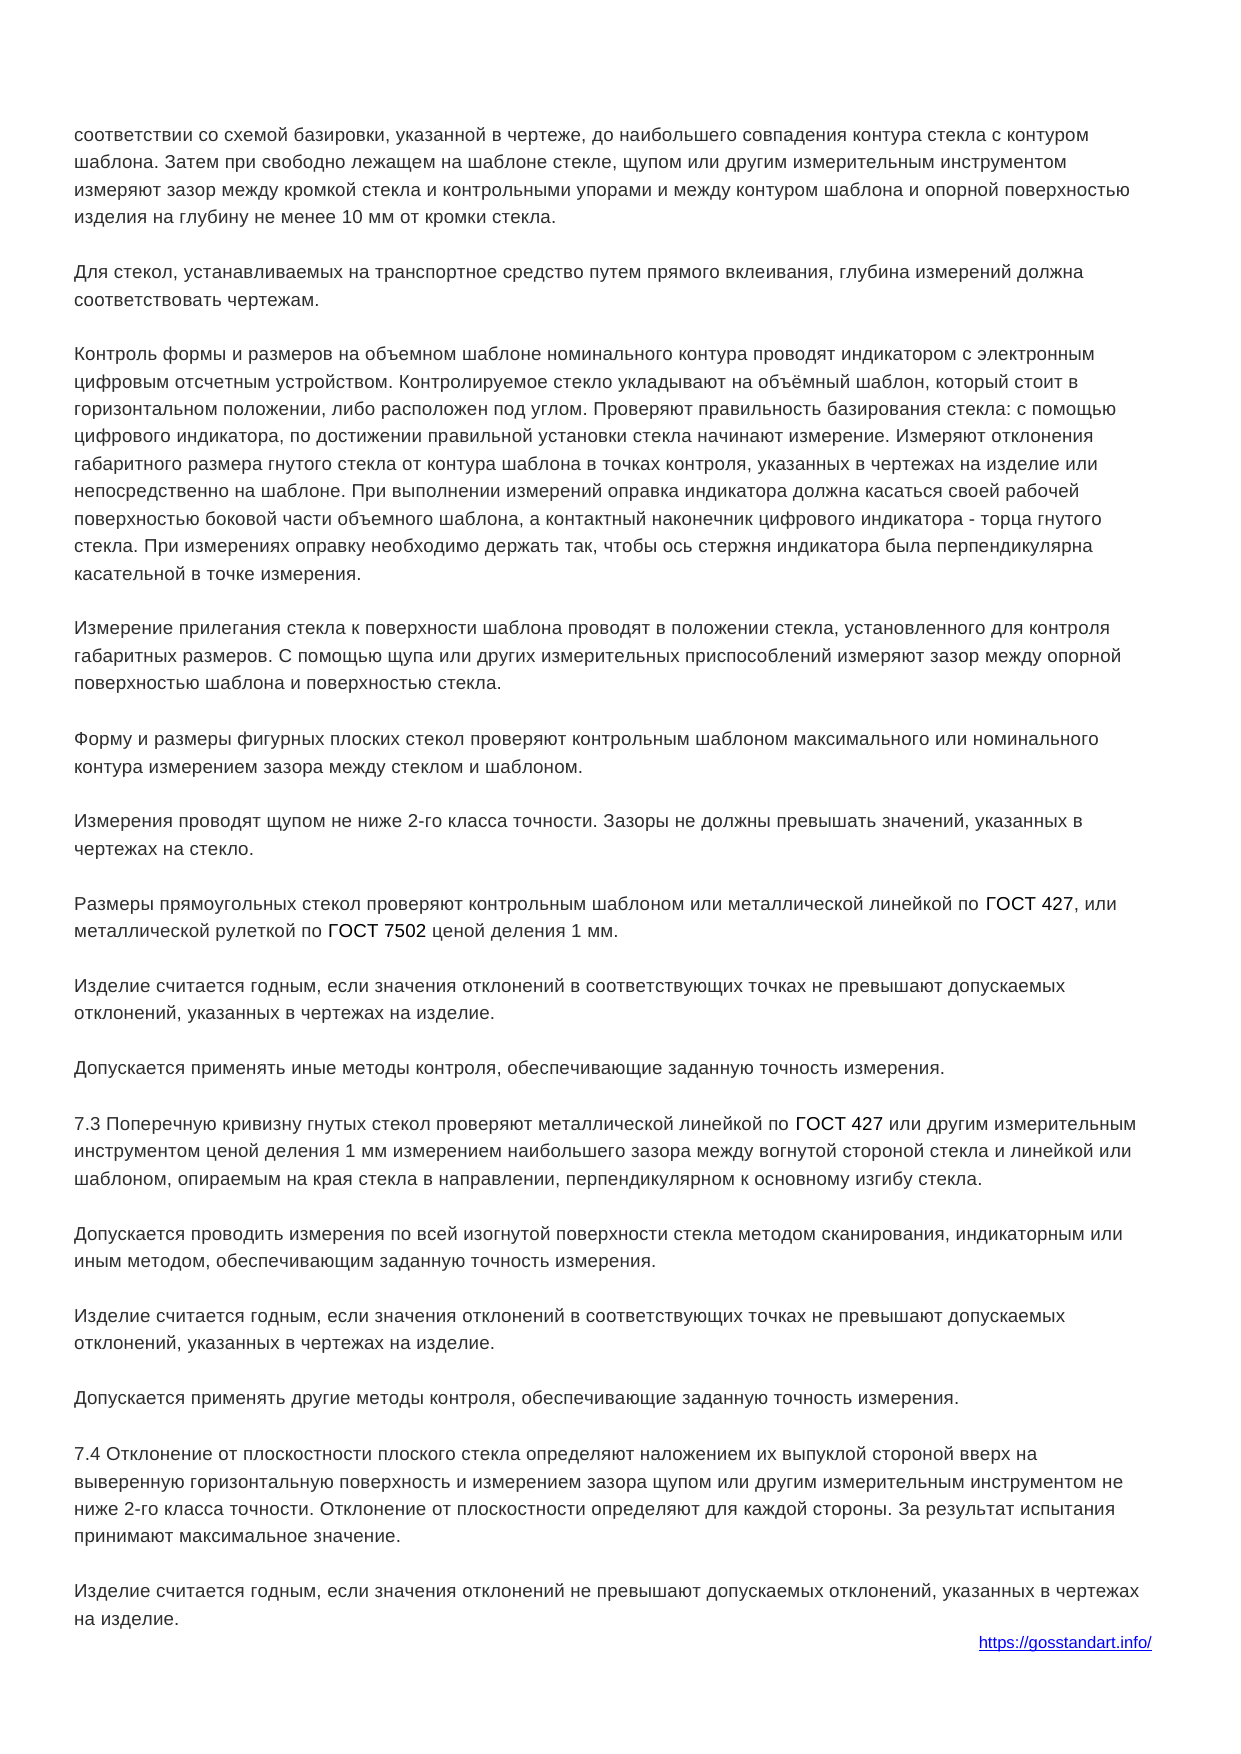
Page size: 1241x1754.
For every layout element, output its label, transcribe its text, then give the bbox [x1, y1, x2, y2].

text 7.3 Поперечную кривизну гнутых стекол проверяют металлической линейкой по ГОСТ 427 или другим измерительным инструментом ценой деления 1 мм измерением наибольшего зазора между вогнутой стороной стекла и линейкой или шаблоном, опираемым на края стекла в направлении, перпендикулярном к основному изгибу стекла. Допускается проводить измерения по всей изогнутой поверхности стекла методом сканирования, индикаторным или иным методом, обеспечивающим заданную точность измерения. Изделие считается годным, если значения отклонений в соответствующих точках не превышают допускаемых отклонений, указанных в чертежах на изделие. Допускается применять другие методы контроля, обеспечивающие заданную точность измерения. [74, 1107, 1152, 1437]
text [74, 1437, 1152, 1629]
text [74, 118, 1152, 722]
text Форму и размеры фигурных плоских стекол проверяют контрольным шаблоном максимального или номинального контура измерением зазора между стеклом и шаблоном. Измерения проводят щупом не ниже 2-го класса точности. Зазоры не должны превышать значений, указанных в чертежах на стекло. Размеры прямоугольных стекол проверяют контрольным шаблоном или металлической линейкой по ГОСТ 427, или металлической рулеткой по ГОСТ 7502 ценой деления 1 мм. Изделие считается годным, если значения отклонений в соответствующих точках не превышают допускаемых отклонений, указанных в чертежах на изделие. Допускается применять иные методы контроля, обеспечивающие заданную точность измерения. [74, 722, 1152, 1107]
